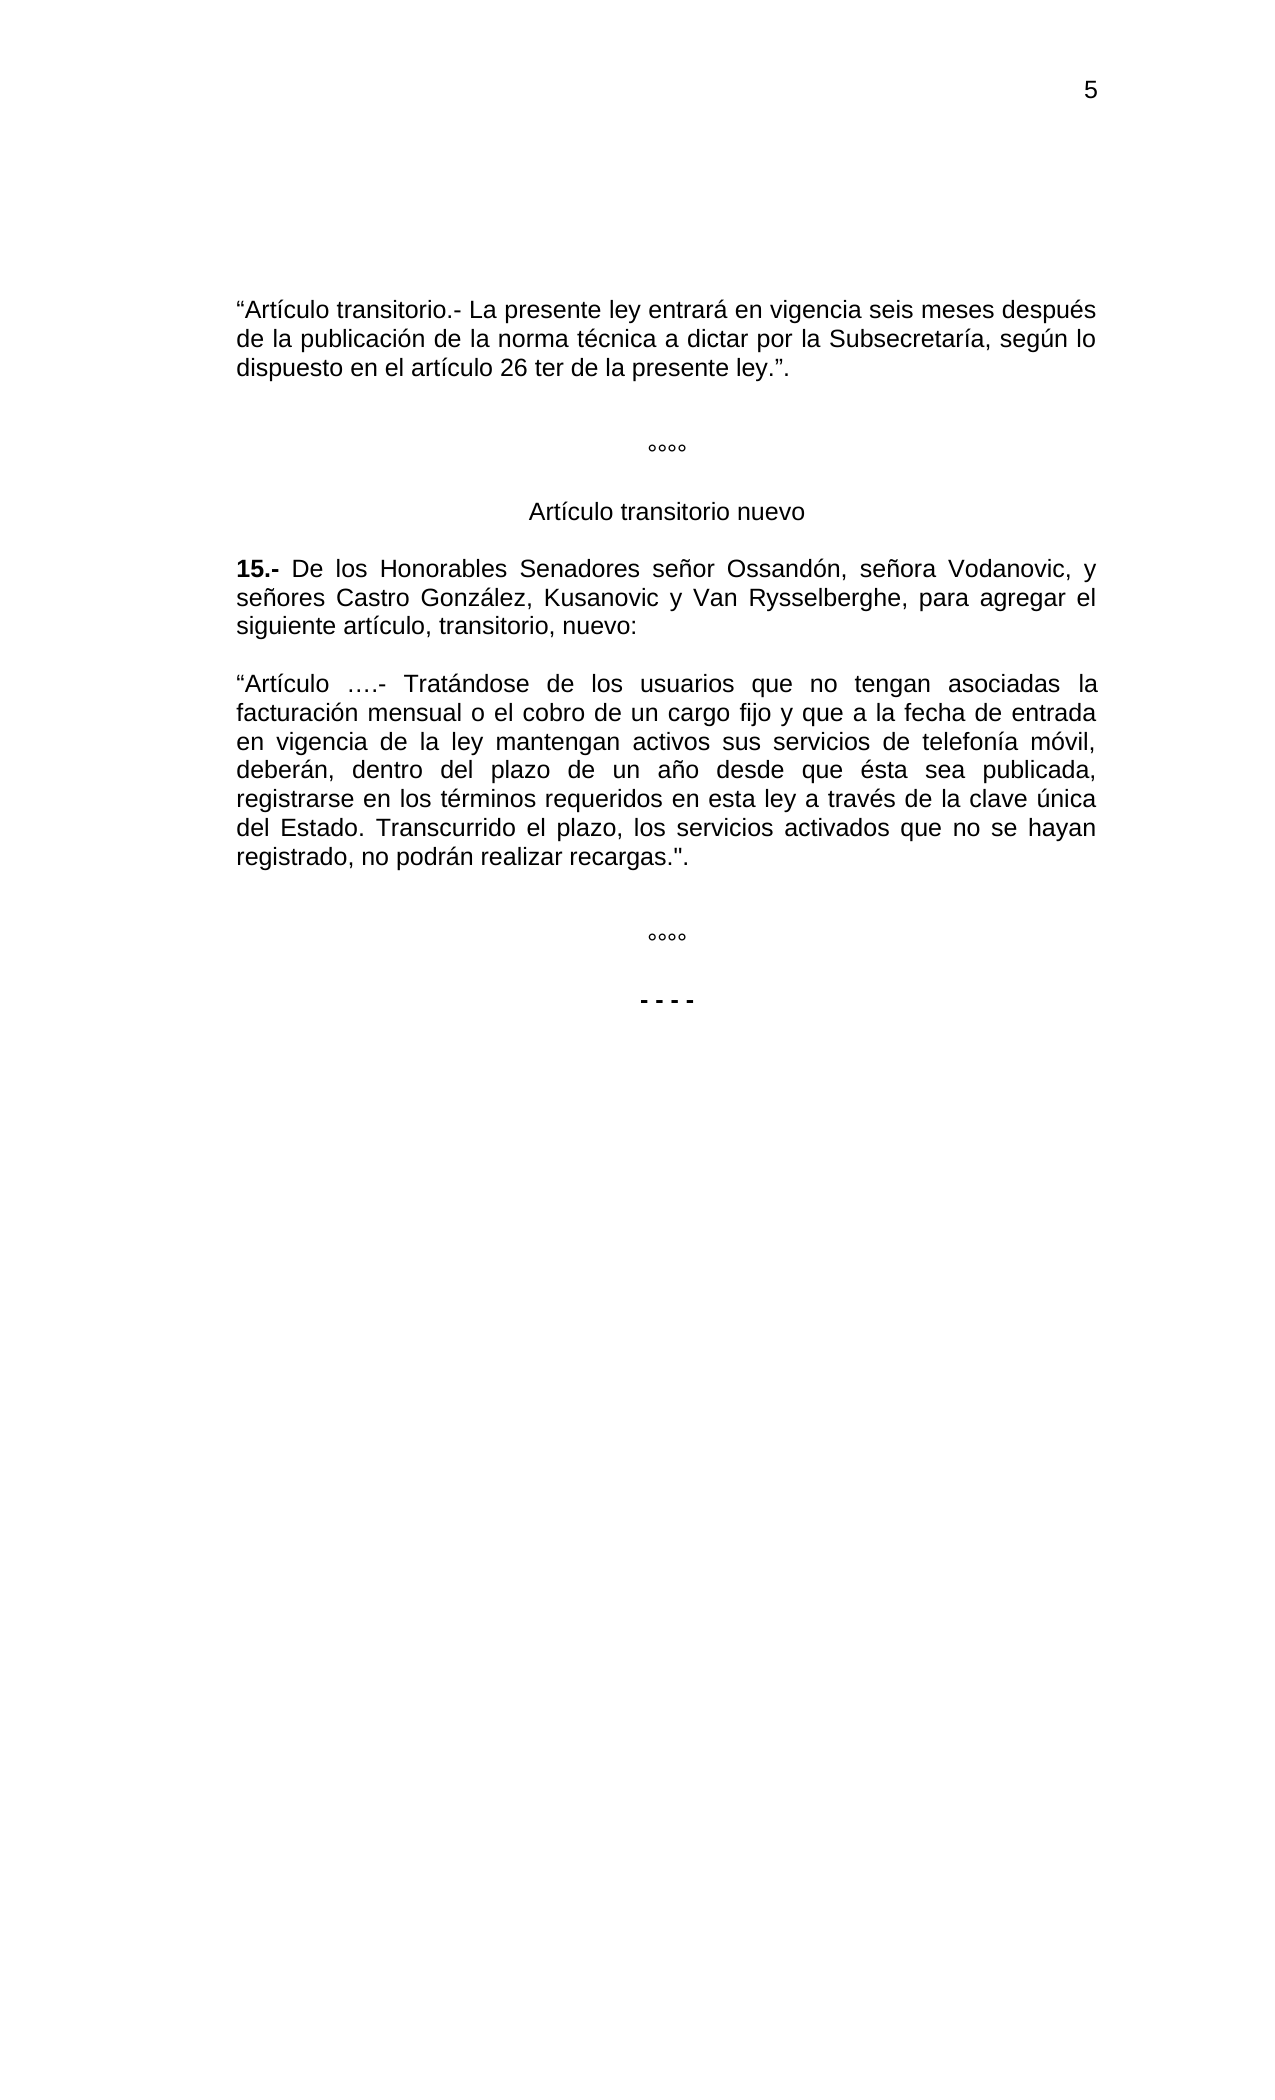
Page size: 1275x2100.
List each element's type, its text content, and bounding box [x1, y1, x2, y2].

text “Artículo ….- Tratándose de los usuarios que no tengan asociadas la facturación mensual o el cobro de un cargo fijo y que a la fecha de entrada en vigencia de la ley mantengan activos sus servicios de telefonía móvil, deberán, dentro del plazo de un año desde que ésta sea publicada, registrarse en los términos requeridos en esta ley a través de la clave única del Estado. Transcurrido el plazo, los servicios activados que no se hayan registrado, no podrán realizar recargas.". [236, 669, 1098, 870]
text - - - - [236, 985, 1098, 1014]
text 15.- De los Honorables Senadores señor Ossandón, señora Vodanovic, y señores Castro González, Kusanovic y Van Rysselberghe, para agregar el siguiente artículo, transitorio, nuevo: [236, 554, 1098, 640]
text °°°° [236, 439, 1098, 468]
text Artículo transitorio nuevo [236, 497, 1098, 525]
text °°°° [236, 928, 1098, 957]
text “Artículo transitorio.- La presente ley entrará en vigencia seis meses después de la publicación de la norma técnica a dictar por la Subsecretaría, según lo dispuesto en el artículo 26 ter de la presente ley.”. [236, 295, 1098, 382]
